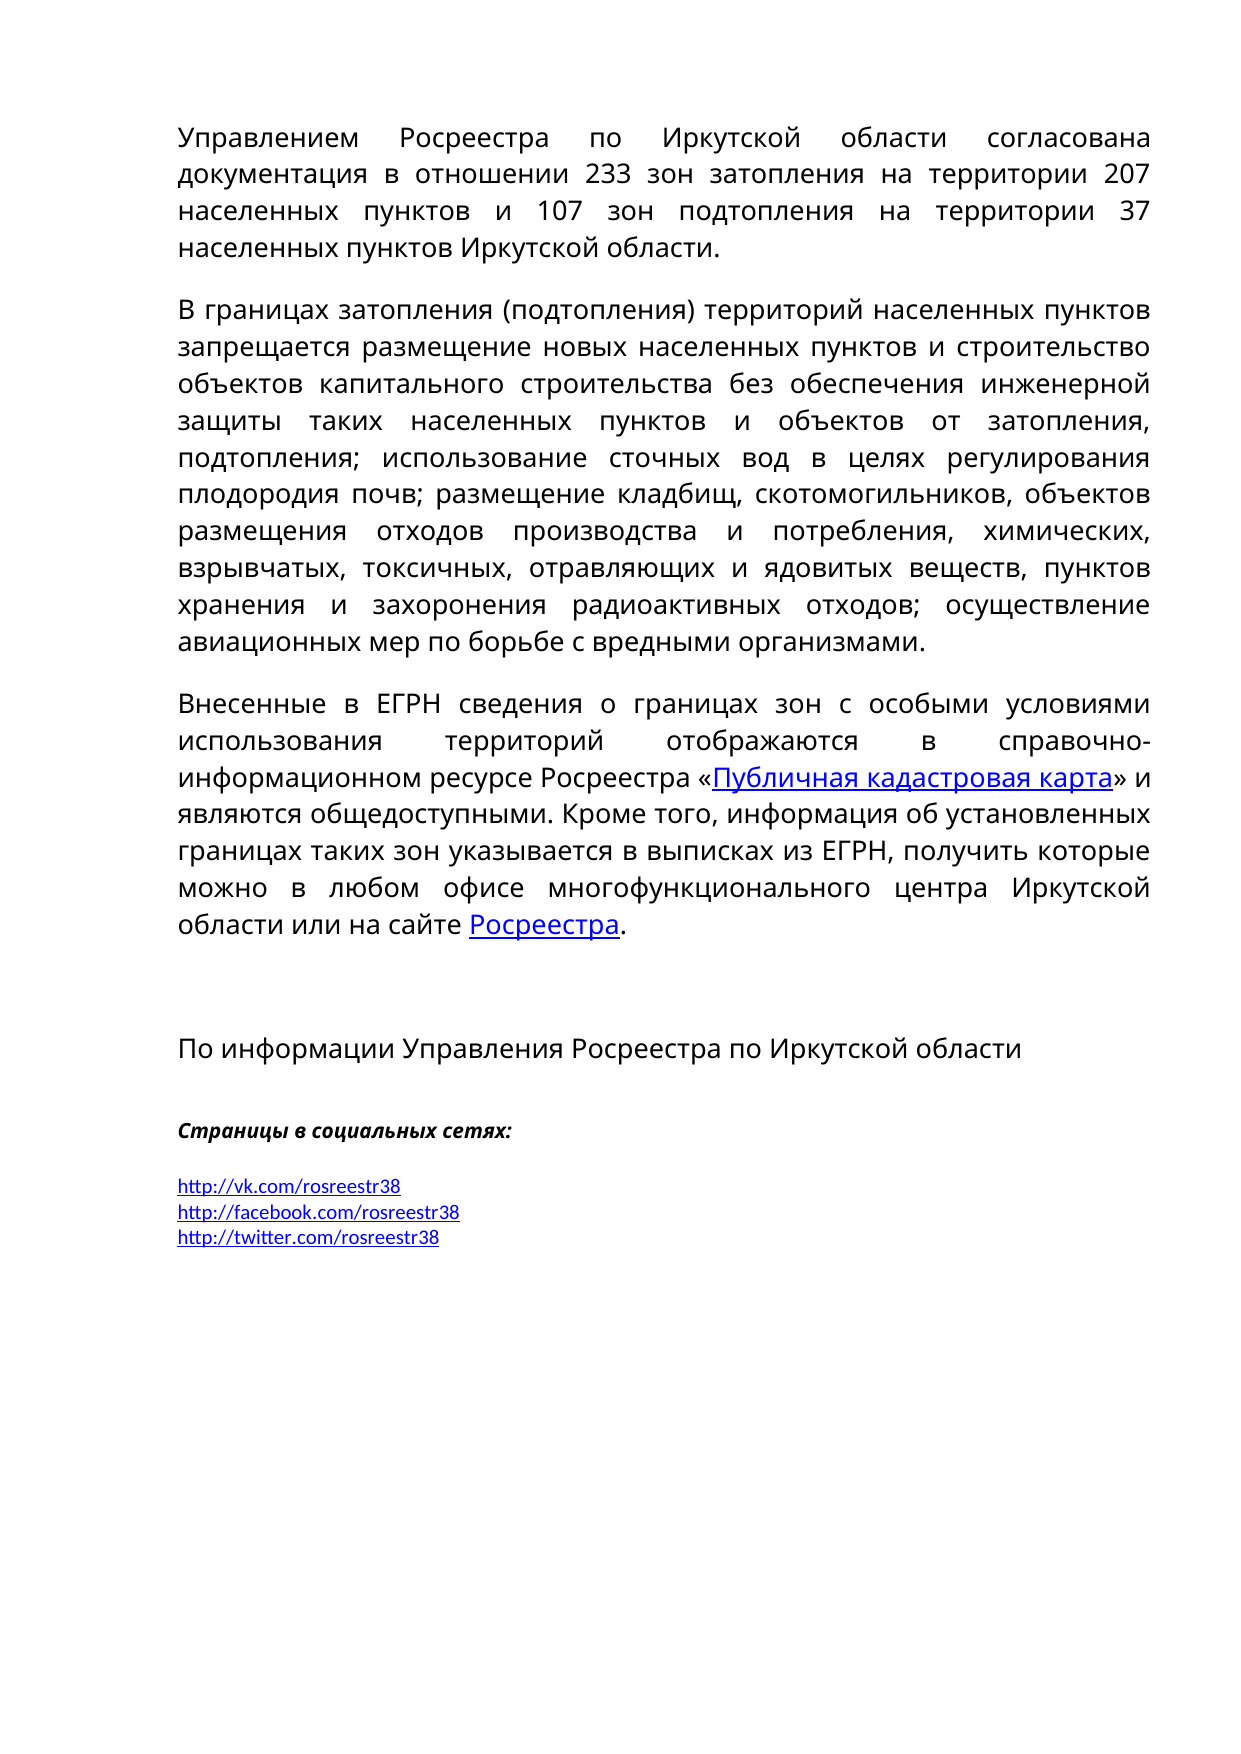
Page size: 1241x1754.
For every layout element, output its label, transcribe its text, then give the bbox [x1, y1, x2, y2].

text http://facebook.com/rosreestr38 [177, 1199, 1152, 1224]
text По информации Управления Росреестра по Иркутской области [177, 1029, 1152, 1066]
text http://twitter.com/rosreestr38 [177, 1224, 1152, 1250]
text Внесенные в ЕГРН сведения о границах зон с особыми условиями использования территорий отображаются в справочно-информационном ресурсе Росреестра «Публичная кадастровая карта» и являются общедоступными. Кроме того, информация об установленных границах таких зон указывается в выписках из ЕГРН, получить которые можно в любом офисе многофункционального центра Иркутской области или на сайте Росреестра. [177, 684, 1152, 942]
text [177, 118, 1152, 266]
text http://vk.com/rosreestr38 [177, 1173, 1152, 1199]
text В границах затопления (подтопления) территорий населенных пунктов запрещается размещение новых населенных пунктов и строительство объектов капитального строительства без обеспечения инженерной защиты таких населенных пунктов и объектов от затопления, подтопления; использование сточных вод в целях регулирования плодородия почв; размещение кладбищ, скотомогильников, объектов размещения отходов производства и потребления, химических, взрывчатых, токсичных, отравляющих и ядовитых веществ, пунктов хранения и захоронения радиоактивных отходов; осуществление авиационных мер по борьбе с вредными организмами. [177, 291, 1152, 659]
text Страницы в социальных сетях: [177, 1117, 1152, 1145]
